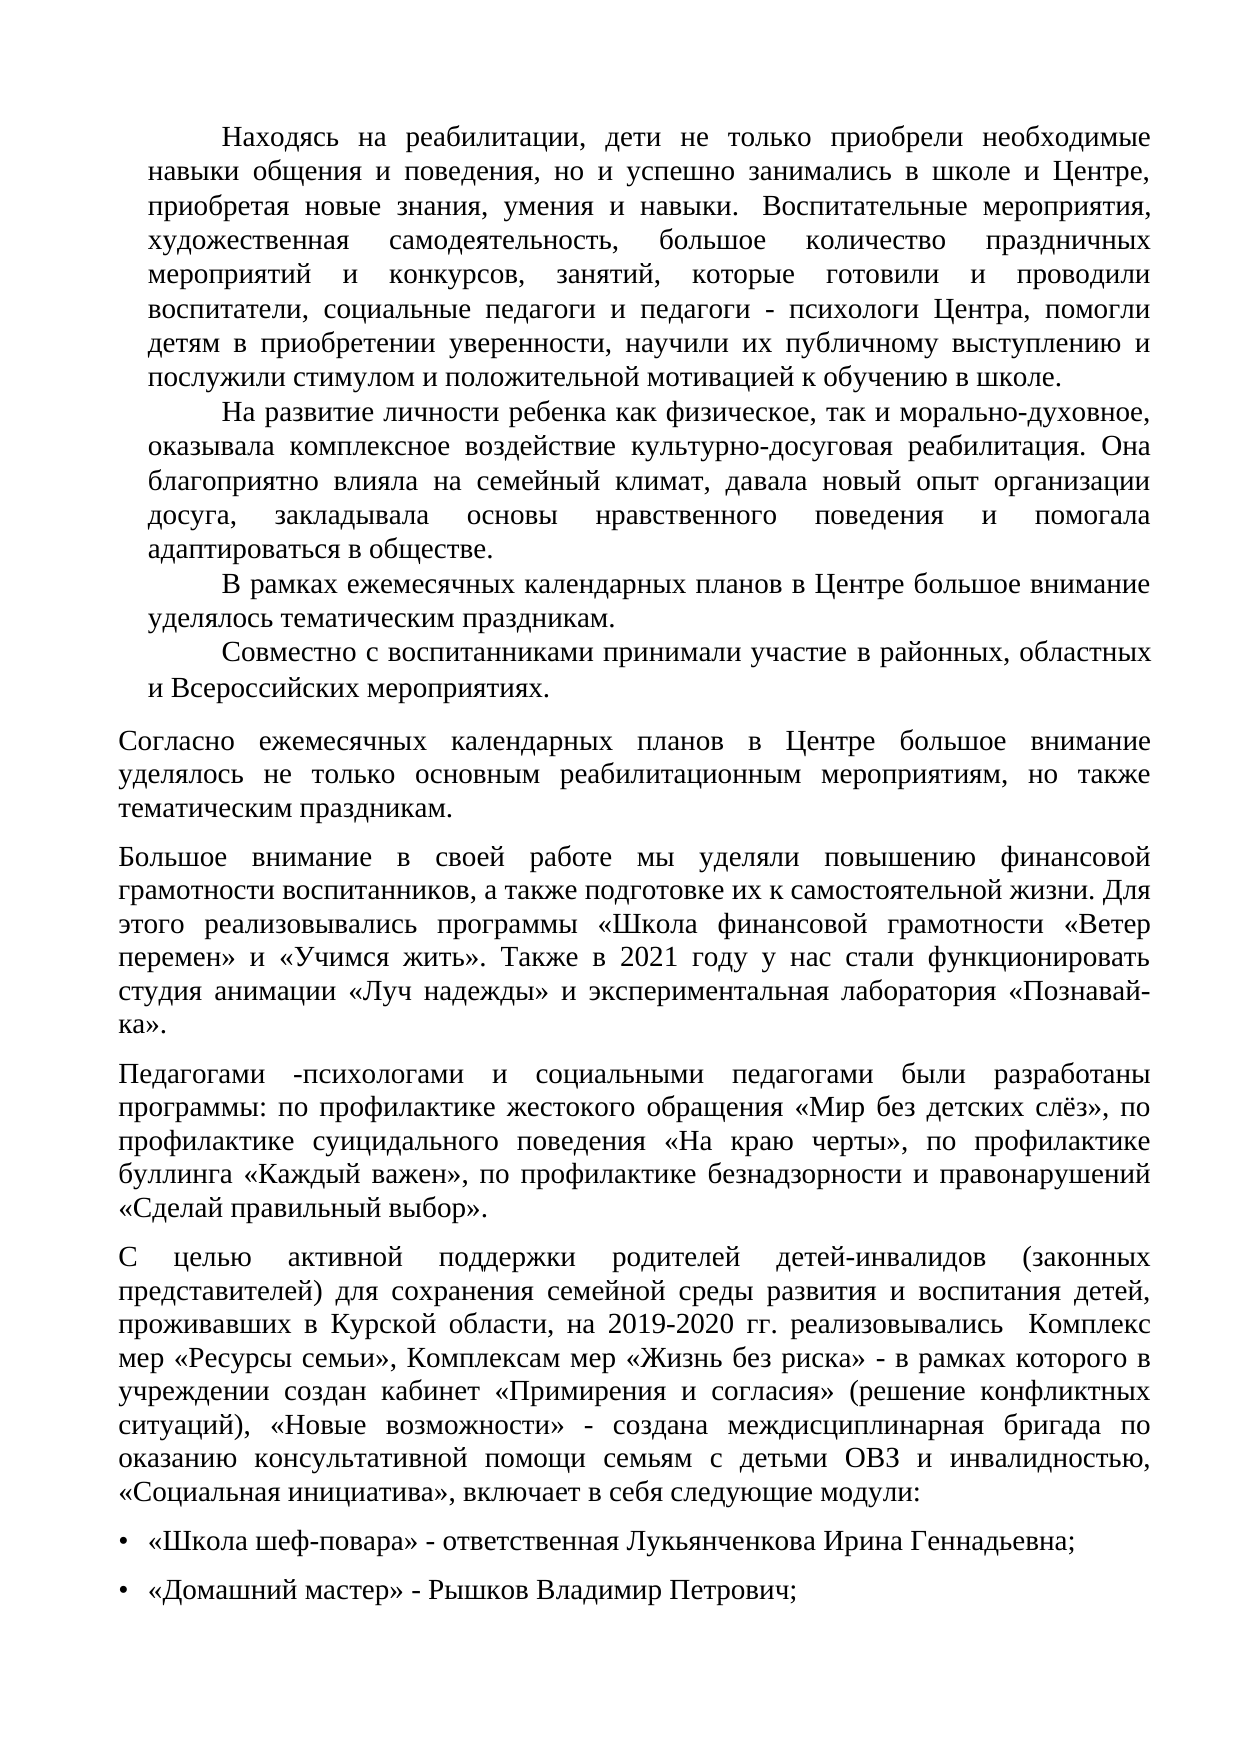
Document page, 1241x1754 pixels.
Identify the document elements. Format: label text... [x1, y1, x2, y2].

text В рамках ежемесячных календарных планов в Центре большое внимание уделялось тематическим праздникам. [148, 565, 1152, 634]
text • «Школа шеф-повара» - ответственная Лукьянченкова Ирина Геннадьевна; [118, 1523, 1152, 1557]
text Большое внимание в своей работе мы уделяли повышению финансовой грамотности воспитанников, а также подготовке их к самостоятельной жизни. Для этого реализовывались программы «Школа финансовой грамотности «Ветер перемен» и «Учимся жить». Также в 2021 году у нас стали функционировать студия анимации «Луч надежды» и экспериментальная лаборатория «Познавай-ка». [118, 839, 1152, 1040]
text На развитие личности ребенка как физическое, так и морально-духовное, оказывала комплексное воздействие культурно-досуговая реабилитация. Она благоприятно влияла на семейный климат, давала новый опыт организации досуга, закладывала основы нравственного поведения и помогала адаптироваться в обществе. [148, 393, 1152, 565]
text С целью активной поддержки родителей детей-инвалидов (законных представителей) для сохранения семейной среды развития и воспитания детей, проживавших в Курской области, на 2019-2020 гг. реализовывались Комплекс мер «Ресурсы семьи», Комплексам мер «Жизнь без риска» - в рамках которого в учреждении создан кабинет «Примирения и согласия» (решение конфликтных ситуаций), «Новые возможности» - создана междисциплинарная бригада по оказанию консультативной помощи семьям с детьми ОВЗ и инвалидностью, «Социальная инициатива», включает в себя следующие модули: [118, 1239, 1152, 1507]
text Совместно с воспитанниками принимали участие в районных, областных и Всероссийских мероприятиях. [148, 634, 1152, 703]
text Педагогами -психологами и социальными педагогами были разработаны программы: по профилактике жестокого обращения «Мир без детских слёз», по профилактике суицидального поведения «На краю черты», по профилактике буллинга «Каждый важен», по профилактике безнадзорности и правонарушений «Сделай правильный выбор». [118, 1056, 1152, 1223]
text Согласно ежемесячных календарных планов в Центре большое внимание уделялось не только основным реабилитационным мероприятиям, но также тематическим праздникам. [118, 723, 1152, 823]
text Находясь на реабилитации, дети не только приобрели необходимые навыки общения и поведения, но и успешно занимались в школе и Центре, приобретая новые знания, умения и навыки. Воспитательные мероприятия, художественная самодеятельность, большое количество праздничных мероприятий и конкурсов, занятий, которые готовили и проводили воспитатели, социальные педагоги и педагоги - психологи Центра, помогли детям в приобретении уверенности, научили их публичному выступлению и послужили стимулом и положительной мотивацией к обучению в школе. [148, 118, 1152, 393]
text • «Домашний мастер» - Рышков Владимир Петрович; [118, 1572, 1152, 1606]
